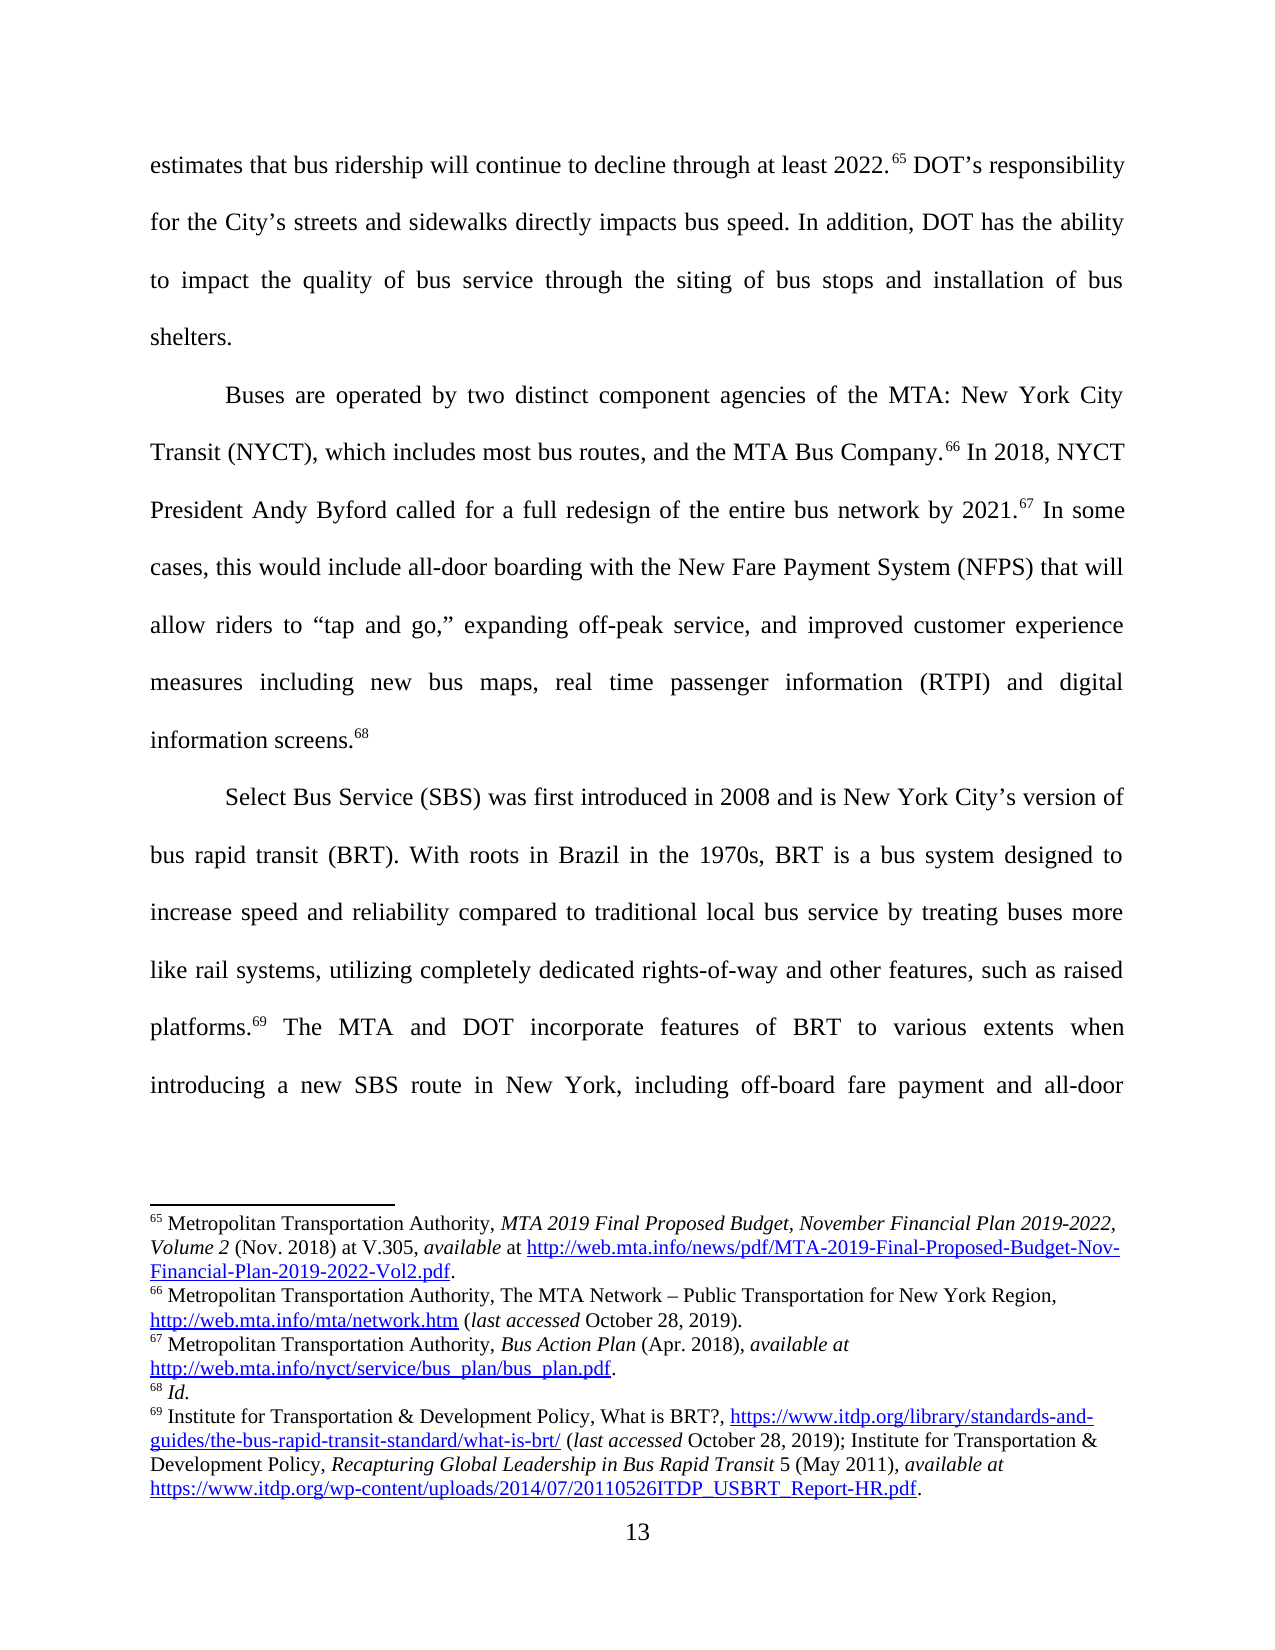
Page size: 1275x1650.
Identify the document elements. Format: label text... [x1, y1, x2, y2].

text Select Bus Service (SBS) was first introduced in 2008 and is New York City’s version of bus rapid transit (BRT). With roots in Brazil in the 1970s, BRT is a bus system designed to increase speed and reliability compared to traditional local bus service by treating buses more like rail systems, utilizing completely dedicated rights-of-way and other features, such as raised platforms. The MTA and DOT incorporate features of BRT to various extents when introducing a new SBS route in New York, including off-board fare payment and all-door boarding, less frequent stops, dedicated, marked bus lanes, traffic signal priority (TSP), and distinctive branding. [150, 782, 1125, 1099]
text Buses are operated by two distinct component agencies of the MTA: New York City Transit (NYCT), which includes most bus routes, and the MTA Bus Company. In 2018, NYCT President Andy Byford called for a full redesign of the entire bus network by 2021. In some cases, this would include all-door boarding with the New Fare Payment System (NFPS) that will allow riders to “tap and go,” expanding off-peak service, and improved customer experience measures including new bus maps, real time passenger information (RTPI) and digital information screens. [150, 380, 1125, 754]
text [150, 150, 1125, 351]
